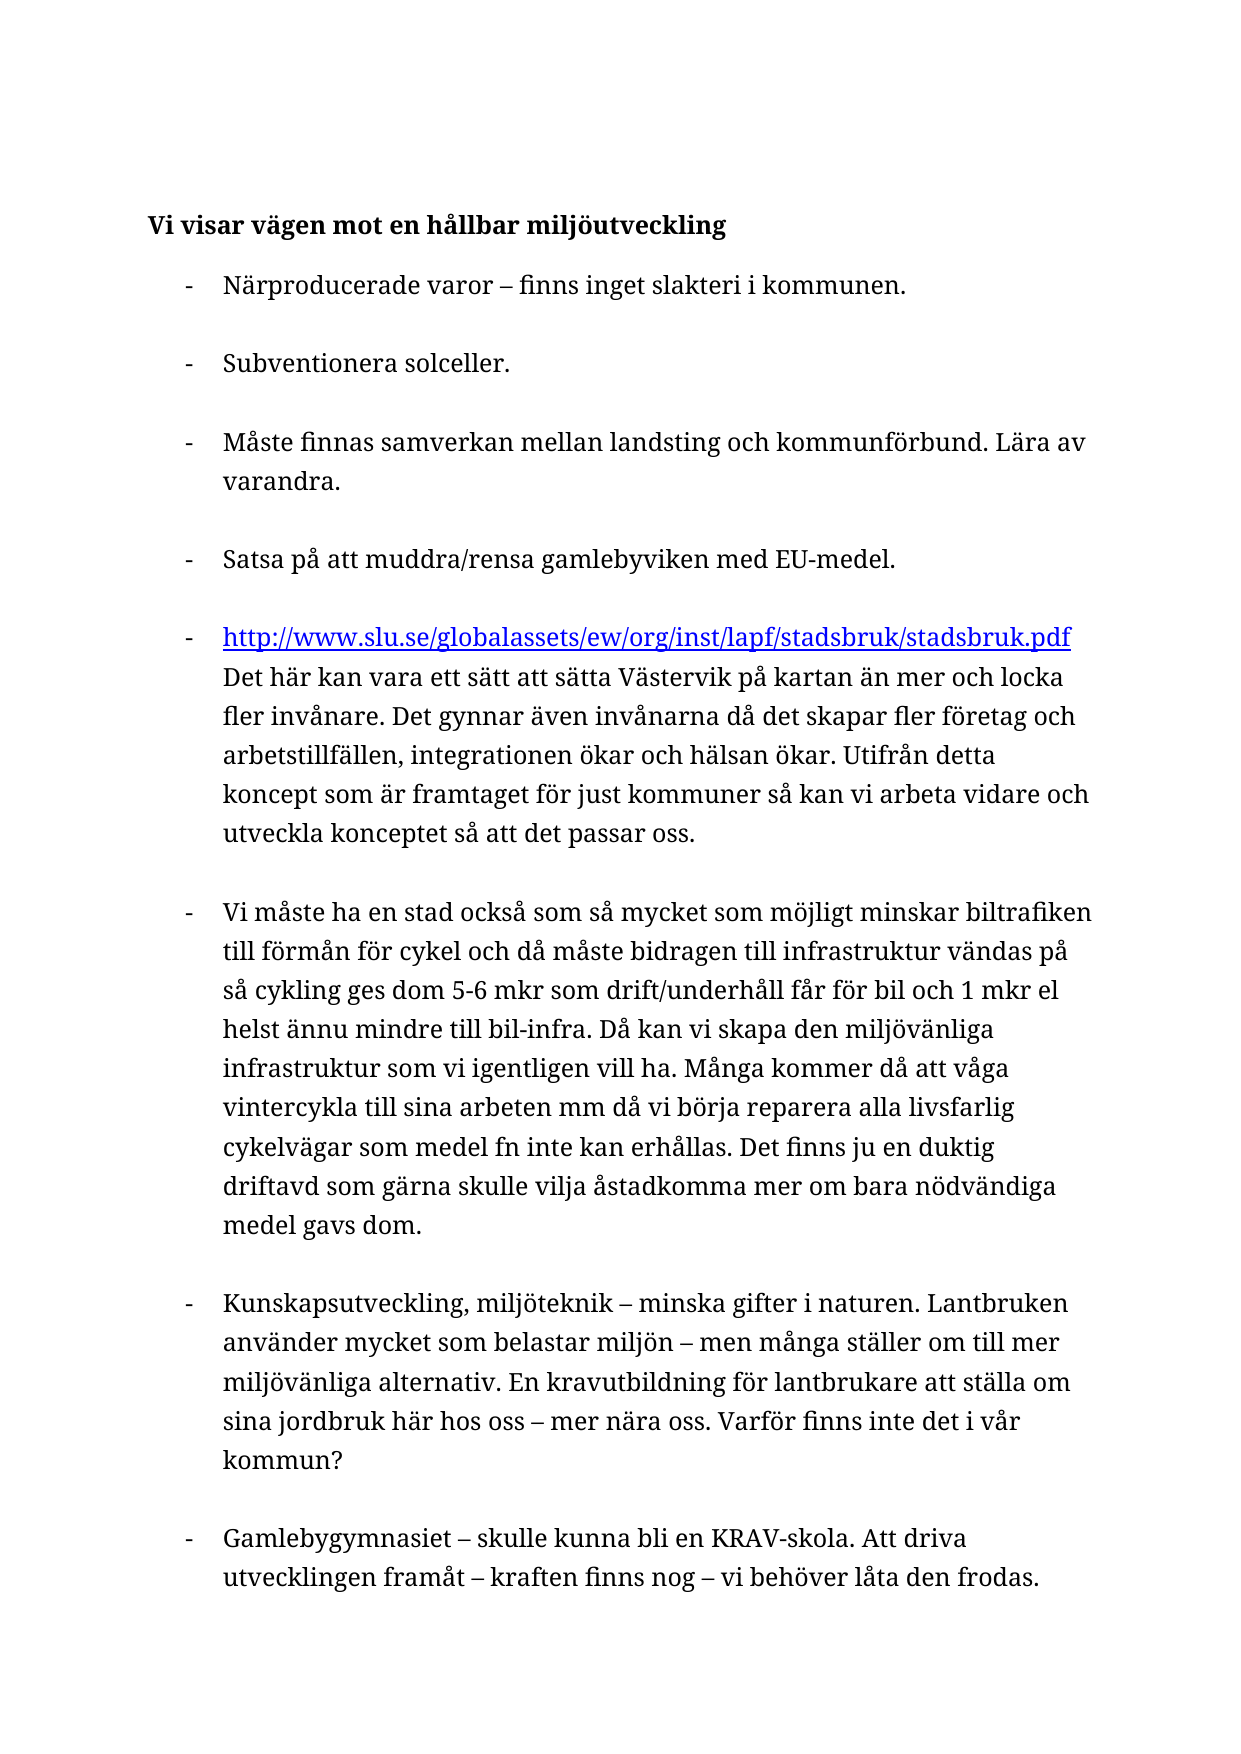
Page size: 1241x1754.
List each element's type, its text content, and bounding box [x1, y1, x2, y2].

text Vi visar vägen mot en hållbar miljöutveckling [148, 208, 1093, 242]
list Satsa på att muddra/rensa gamlebyviken med EU-medel. [185, 542, 1093, 576]
list http://www.slu.se/globalassets/ew/org/inst/lapf/stadsbruk/stadsbruk.pdf Det här kan vara ett sätt att sätta Västervik på kartan än mer och locka fler invånare. Det gynnar även invånarna då det skapar fler företag och arbetstillfällen, integrationen ökar och hälsan ökar. Utifrån detta koncept som är framtaget för just kommuner så kan vi arbeta vidare och utveckla konceptet så att det passar oss. [185, 620, 1093, 850]
list Subventionera solceller. [185, 346, 1093, 380]
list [185, 1521, 1093, 1594]
list Kunskapsutveckling, miljöteknik – minska gifter i naturen. Lantbruken använder mycket som belastar miljön – men många ställer om till mer miljövänliga alternativ. En kravutbildning för lantbrukare att ställa om sina jordbruk här hos oss – mer nära oss. Varför finns inte det i vår kommun? [185, 1286, 1093, 1477]
list Närproducerade varor – finns inget slakteri i kommunen. [185, 268, 1093, 302]
list Måste finnas samverkan mellan landsting och kommunförbund. Lära av varandra. [185, 424, 1093, 497]
list Vi måste ha en stad också som så mycket som möjligt minskar biltrafiken till förmån för cykel och då måste bidragen till infrastruktur vändas på så cykling ges dom 5-6 mkr som drift/underhåll får för bil och 1 mkr el helst ännu mindre till bil-infra. Då kan vi skapa den miljövänliga infrastruktur som vi igentligen vill ha. Många kommer då att våga vintercykla till sina arbeten mm då vi börja reparera alla livsfarlig cykelvägar som medel fn inte kan erhållas. Det finns ju en duktig driftavd som gärna skulle vilja åstadkomma mer om bara nödvändiga medel gavs dom. [185, 894, 1093, 1242]
